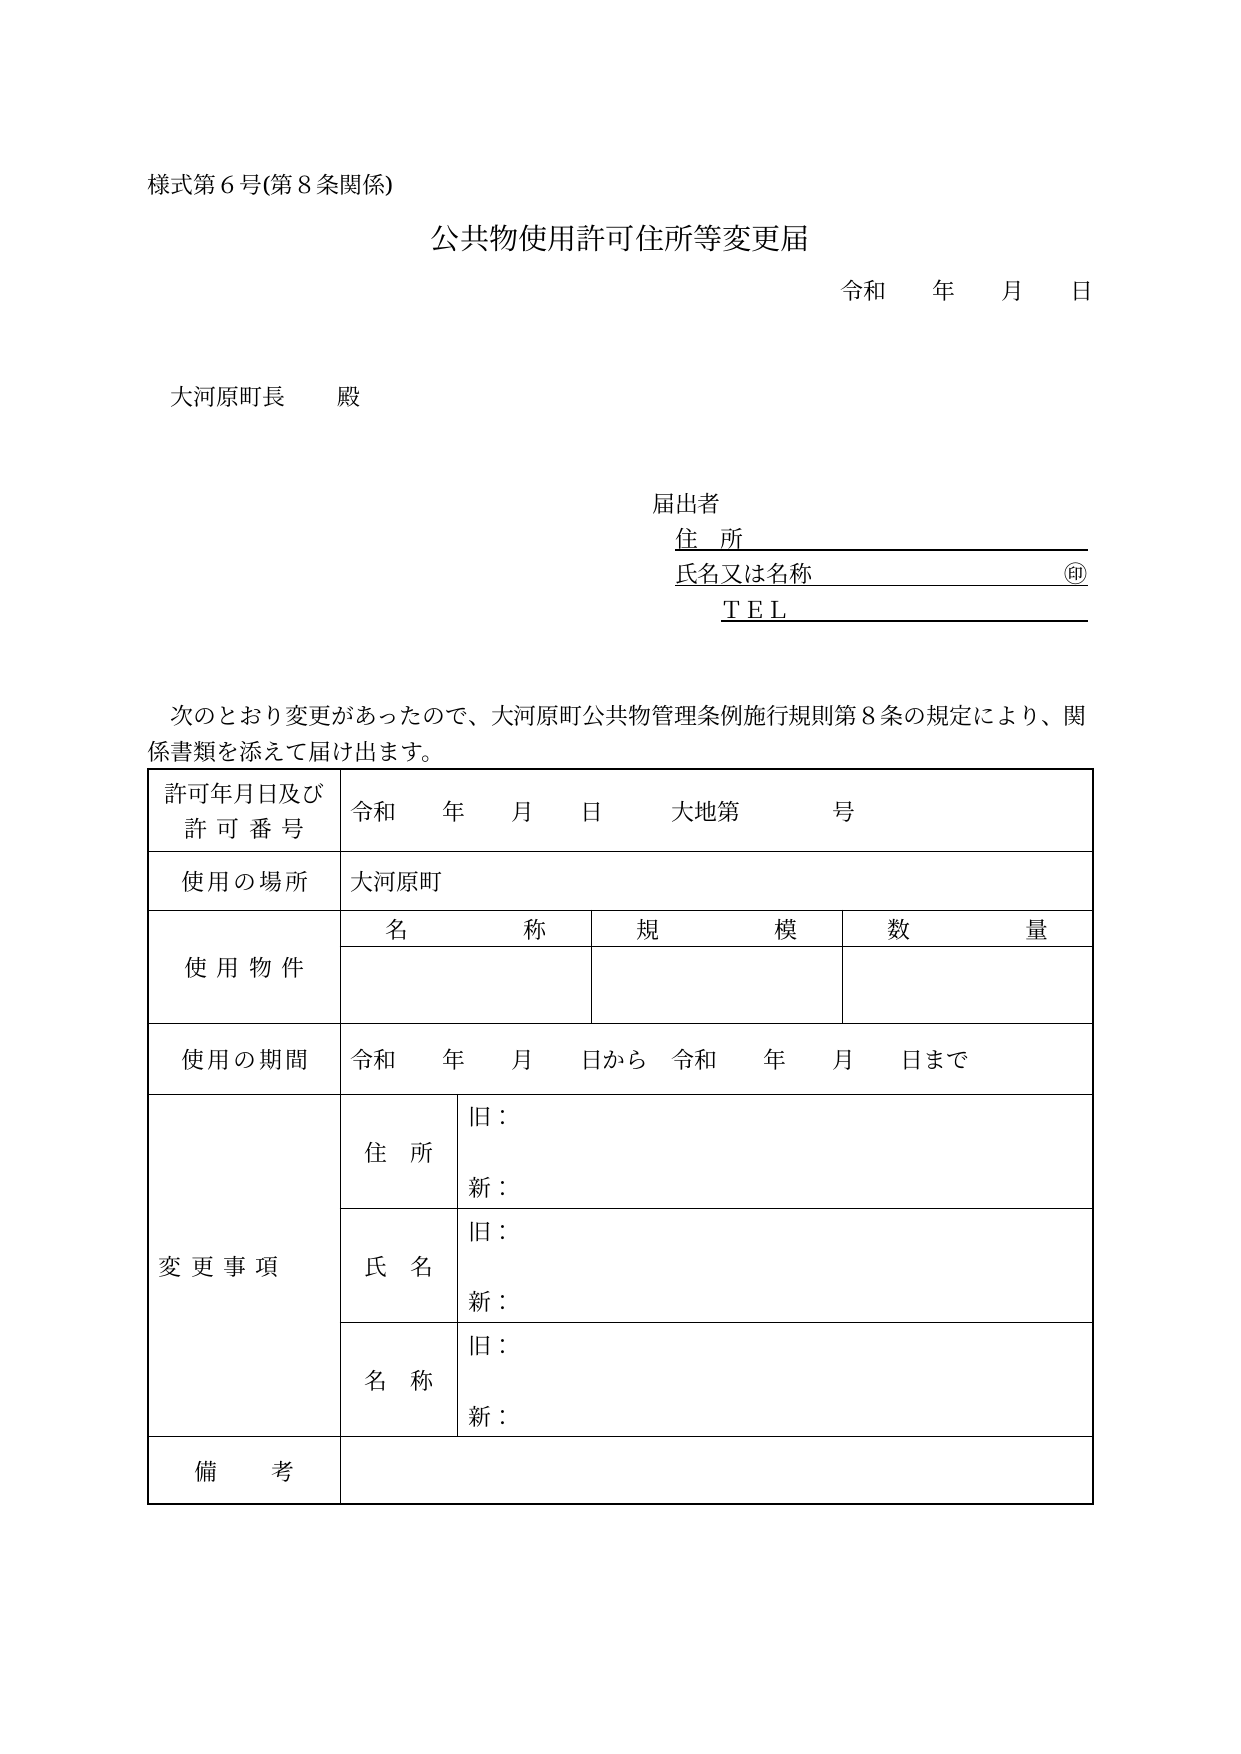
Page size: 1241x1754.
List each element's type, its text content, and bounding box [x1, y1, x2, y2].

table_cell 備考 [149, 1437, 340, 1503]
text 大河原町長 殿 [148, 378, 1092, 414]
table_cell [843, 947, 1092, 1023]
table_cell 使用の場所 [149, 852, 340, 909]
table_cell 使用物件 [149, 911, 340, 1023]
text 届出者 [148, 484, 1092, 520]
text 住 所 [148, 520, 1092, 555]
table_cell [341, 947, 591, 1023]
table_cell 名 称 [341, 1323, 457, 1436]
table_cell 大河原町 [341, 852, 1092, 909]
text 氏名又は名称 ㊞ [148, 555, 1092, 591]
table_cell 旧： 新： [458, 1323, 1092, 1436]
table_cell 氏 名 [341, 1209, 457, 1322]
text 令和 年 月 日 [148, 272, 1092, 307]
text ＴＥＬ [148, 591, 1092, 626]
table_cell 規 模 [592, 911, 842, 946]
table_cell 旧： 新： [458, 1095, 1092, 1208]
table_header 許可年月日及び 許可番号 [149, 770, 340, 851]
text 様式第６号(第８条関係) [148, 166, 1092, 201]
text 次のとおり変更があったので、大河原町公共物管理条例施行規則第８条の規定により、関係書類を添えて届け出ます。 [148, 697, 1092, 768]
table_cell 名 称 [341, 911, 591, 946]
table_cell 数 量 [843, 911, 1092, 946]
table_cell 使用の期間 [149, 1024, 340, 1094]
table_cell 変更事項 [149, 1095, 340, 1436]
table_cell 住 所 [341, 1095, 457, 1208]
table_cell 令和 年 月 日から 令和 年 月 日まで [341, 1024, 1092, 1094]
table_header 令和 年 月 日 大地第 号 [341, 770, 1092, 851]
table_cell [341, 1437, 1092, 1503]
text 公共物使用許可住所等変更届 [148, 201, 1092, 272]
table_cell [592, 947, 842, 1023]
table_cell 旧： 新： [458, 1209, 1092, 1322]
